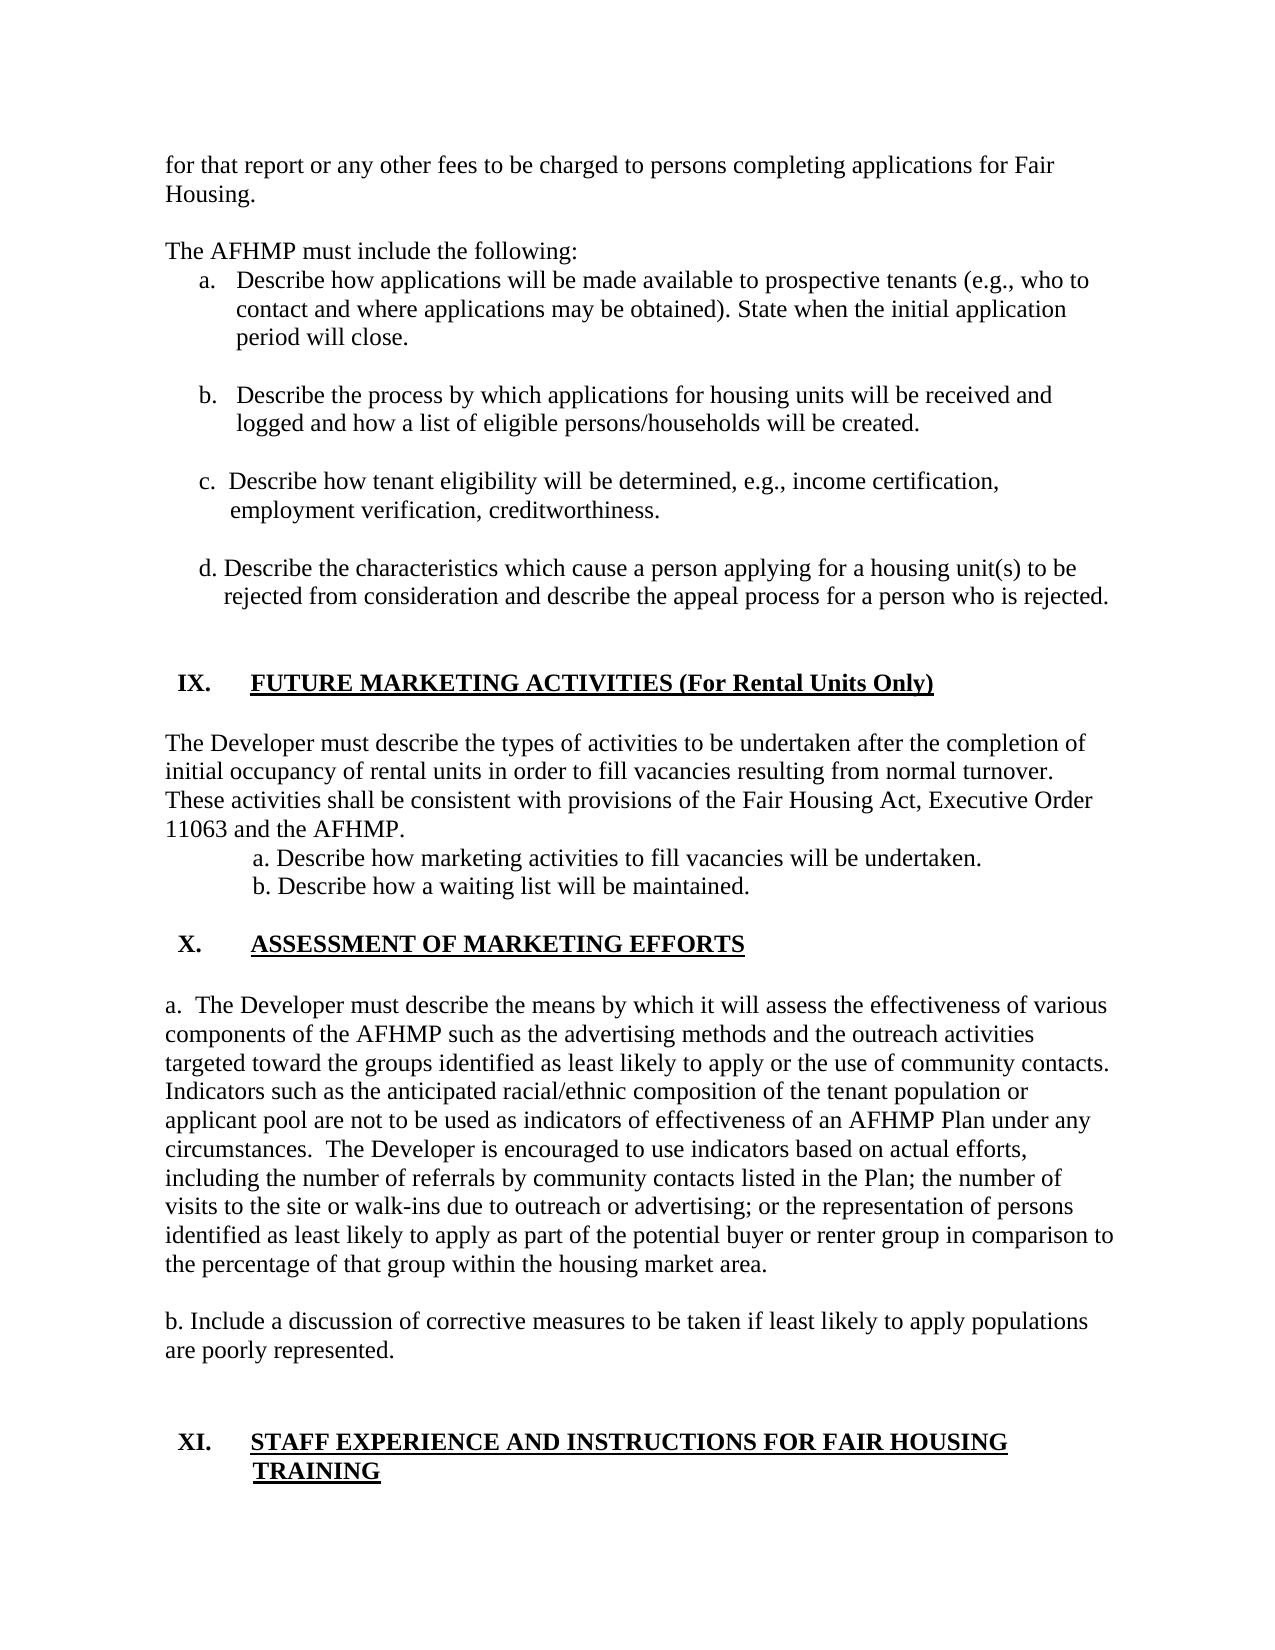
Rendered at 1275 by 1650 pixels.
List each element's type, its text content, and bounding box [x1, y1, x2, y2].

text b. Describe the process by which applications for housing units will be received and logged and how a list of eligible persons/households will be created. [198, 381, 1110, 438]
text a. The Developer must describe the means by which it will assess the effectiveness of various components of the AFHMP such as the advertising methods and the outreach activities targeted toward the groups identified as least likely to apply or the use of community contacts. Indicators such as the anticipated racial/ethnic composition of the tenant population or applicant pool are not to be used as indicators of effectiveness of an AFHMP Plan under any circumstances. The Developer is encouraged to use indicators based on actual efforts, including the number of referrals by community contacts listed in the Plan; the number of visits to the site or walk-ins due to outreach or advertising; or the representation of persons identified as least likely to apply as part of the potential buyer or renter group in comparison to the percentage of that group within the housing market area. [165, 990, 1116, 1278]
text The AFHMP must include the following: [165, 236, 1125, 265]
text c. Describe how tenant eligibility will be determined, e.g., income certification, employment verification, creditworthiness. [198, 466, 1098, 524]
text a. Describe how applications will be made available to prospective tenants (e.g., who to contact and where applications may be obtained). State when the initial application period will close. [198, 265, 1114, 351]
text d. Describe the characteristics which cause a person applying for a housing unit(s) to be rejected from consideration and describe the appeal process for a person who is rejected. [198, 553, 1121, 610]
text b. Include a discussion of corrective measures to be taken if least likely to apply populations are poorly represented. [165, 1306, 1098, 1364]
text X. ASSESSMENT OF MARKETING EFFORTS [177, 929, 1127, 957]
text a. Describe how marketing activities to fill vacancies will be undertaken. [252, 843, 1022, 871]
text The Developer must describe the types of activities to be undertaken after the completion of initial occupancy of rental units in order to fill vacancies resulting from normal turnover. These activities shall be consistent with provisions of the Fair Housing Act, Executive Order 11063 and the AFHMP. [165, 728, 1125, 843]
text XI. STAFF EXPERIENCE AND INSTRUCTIONS FOR FAIR HOUSING TRAINING [177, 1427, 1055, 1485]
text IX. FUTURE MARKETING ACTIVITIES (For Rental Units Only) [177, 668, 1126, 697]
text b. Describe how a waiting list will be maintained. [252, 871, 1127, 900]
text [165, 150, 1119, 207]
